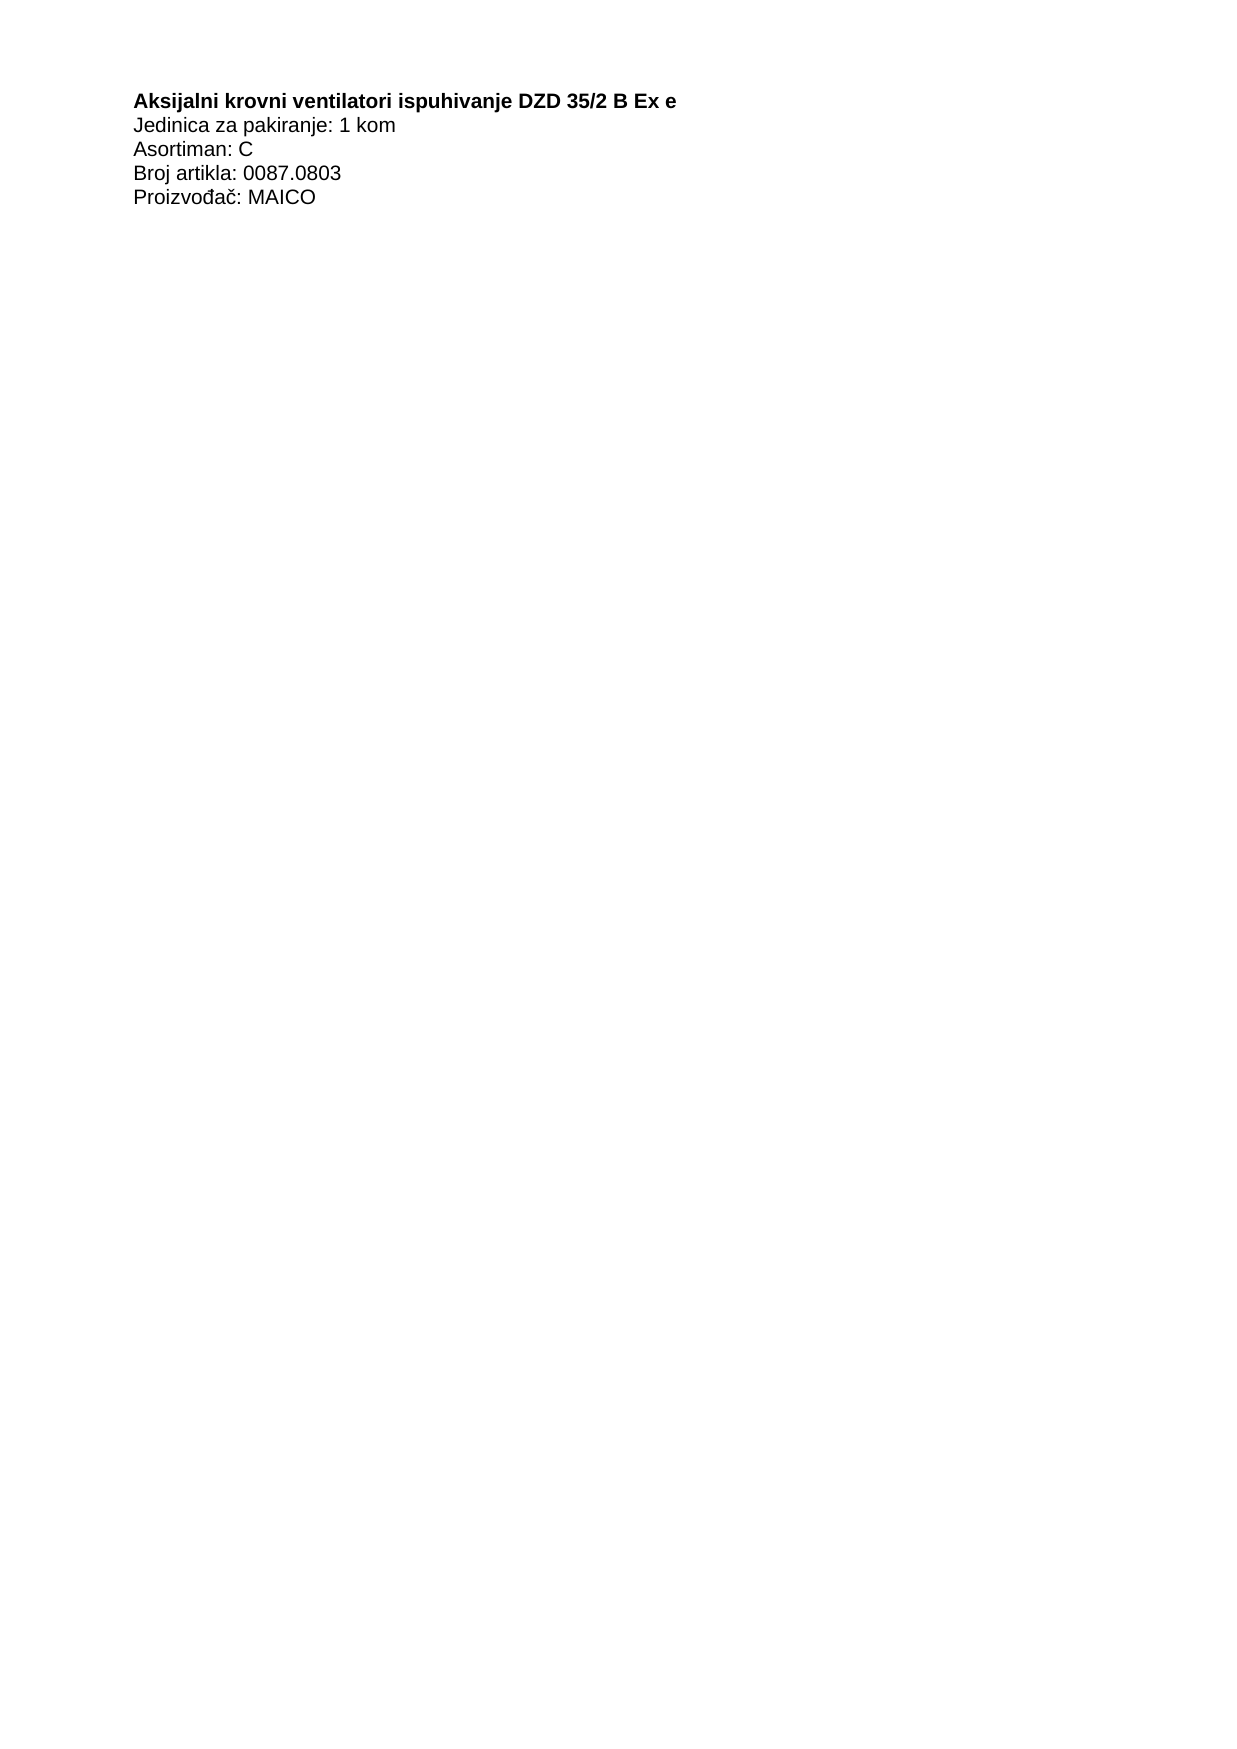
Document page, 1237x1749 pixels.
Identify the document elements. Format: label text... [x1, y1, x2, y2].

text Aksijalni krovni ventilatori ispuhivanje DZD 35/2 B Ex eJedinica za pakiranje: 1 komAsortiman: C Broj artikla: 0087.0803Proizvođač: MAICO [133, 89, 1148, 208]
